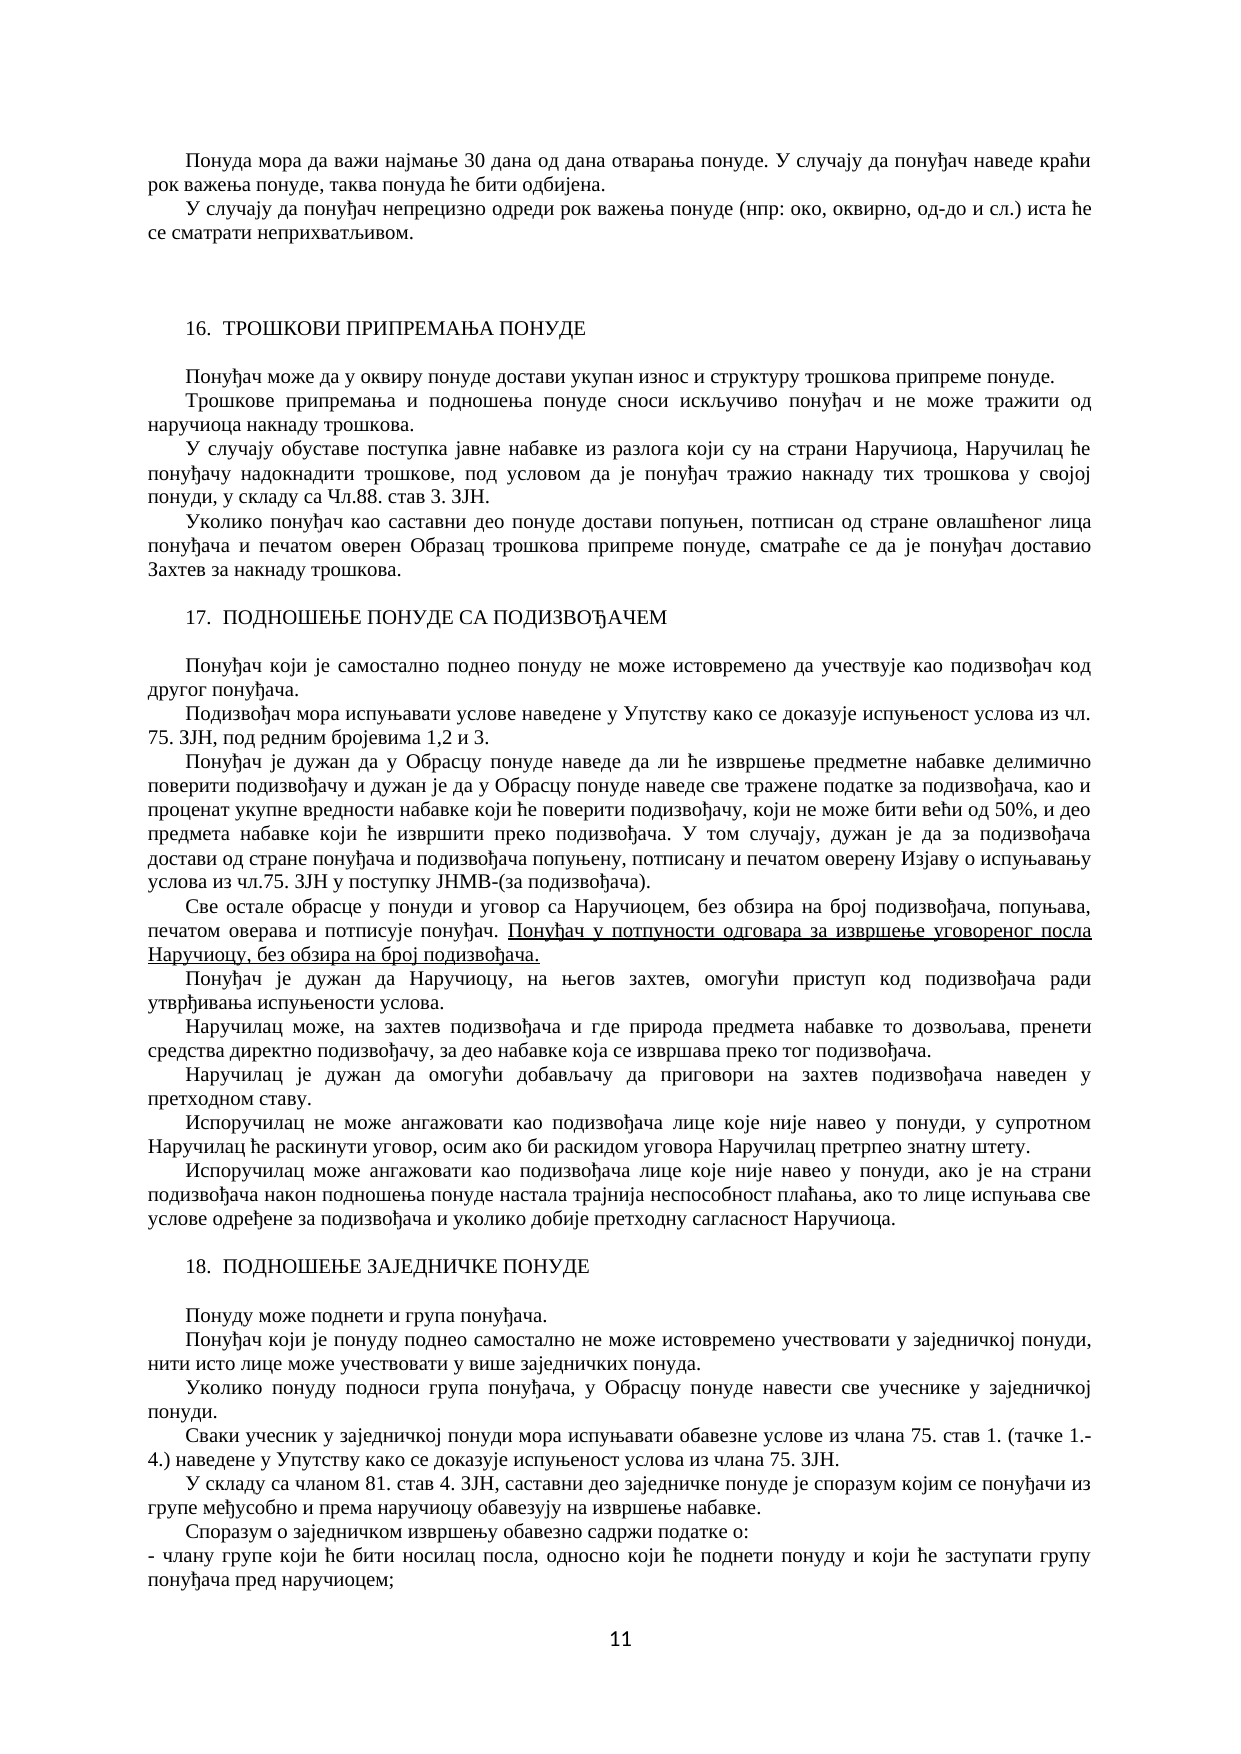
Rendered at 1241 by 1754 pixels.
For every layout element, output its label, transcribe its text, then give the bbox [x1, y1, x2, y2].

text Сваки учесник у заједничкој понуди мора испуњавати обавезне услове из члана 75. став 1. (тачке 1.-4.) наведене у Упутству како се доказује испуњеност услова из члана 75. ЗЈН. [148, 1423, 1093, 1471]
list ТРОШКОВИ ПРИПРЕМАЊА ПОНУДЕ [185, 316, 1093, 340]
text Понуђач који је понуду поднео самостално не може истовремено учествовати у заједничкој понуди, нити исто лице може учествовати у више заједничких понуда. [148, 1327, 1093, 1375]
text - члану групе који ће бити носилац посла, односно који ће поднети понуду и који ће заступати групу понуђача пред наручиоцем; [148, 1543, 1093, 1591]
list ПОДНОШЕЊЕ ПОНУДЕ СА ПОДИЗВОЂАЧЕМ [185, 605, 1093, 629]
text Споразум о заједничком извршењу обавезно садржи податке о: [148, 1519, 1093, 1543]
text Понуђач који је самостално поднео понуду не може истовремено да учествује као подизвођач код другог понуђача. [148, 653, 1093, 701]
text Све остале обрасце у понуди и уговор са Наручиоцем, без обзира на број подизвођача, попуњава, печатом оверава и потписује понуђач. Понуђач у потпуности одговара за извршење уговореног посла Наручиоцу, без обзира на број подизвођача. [148, 893, 1093, 966]
text Уколико понуду подноси група понуђача, у Обрасцу понуде навести све учеснике у заједничкој понуди. [148, 1375, 1093, 1423]
text Трошкове припремања и подношења понуде сноси искључиво понуђач и не може тражити од наручиоца накнаду трошкова. [148, 388, 1093, 436]
text Понуђач може да у оквиру понуде достави укупан износ и структуру трошкова припреме понуде. [148, 364, 1093, 388]
text У случају да понуђач непрецизно одреди рок важења понуде (нпр: око, оквирно, од-до и сл.) иста ће се сматрати неприхватљивом. [148, 196, 1093, 244]
text Понуђач је дужан да у Обрасцу понуде наведе да ли ће извршење предметне набавке делимично поверити подизвођачу и дужан је да у Обрасцу понуде наведе све тражене податке за подизвођача, као и проценат укупне вредности набавке који ће поверити подизвођачу, који не може бити већи од 50%, и део предмета набавке који ће извршити преко подизвођача. У том случају, дужан је да за подизвођача достави од стране понуђача и подизвођача попуњену, потписану и печатом оверену Изјаву о испуњавању услова из чл.75. ЗЈН у поступку ЈНМВ-(за подизвођача). [148, 749, 1093, 893]
text Понуђач је дужан да Наручиоцу, на његов захтев, омогући приступ код подизвођача ради утврђивања испуњености услова. [148, 966, 1093, 1014]
text У складу са чланом 81. став 4. ЗЈН, саставни део заједничке понуде је споразум којим се понуђачи из групе међусобно и према наручиоцу обавезују на извршење набавке. [148, 1471, 1093, 1519]
text Подизвођач мора испуњавати услове наведене у Упутству како се доказује испуњеност услова из чл. 75. ЗЈН, под редним бројевима 1,2 и 3. [148, 701, 1093, 749]
text Понуда мора да важи најмање 30 дана од дана отварања понуде. У случају да понуђач наведе краћи рок важења понуде, таква понуда ће бити одбијена. [148, 148, 1093, 196]
text Испоручилац не може ангажовати као подизвођача лице које није навео у понуди, у супротном Наручилац ће раскинути уговор, осим ако би раскидом уговора Наручилац претрпео знатну штету. [148, 1110, 1093, 1158]
text Понуду може поднети и група понуђача. [148, 1303, 1093, 1327]
text У случају обуставе поступка јавне набавке из разлога који су на страни Наручиоца, Наручилац ће понуђачу надокнадити трошкове, под условом да је понуђач тражио накнаду тих трошкова у својој понуди, у складу са Чл.88. став 3. ЗЈН. [148, 436, 1093, 508]
text Уколико понуђач као саставни део понуде достави попуњен, потписан од стране овлашћеног лица понуђача и печатом оверен Образац трошкова припреме понуде, сматраће се да је понуђач доставио Захтев за накнаду трошкова. [148, 508, 1093, 581]
text Наручилац је дужан да омогући добављачу да приговори на захтев подизвођача наведен у претходном ставу. [148, 1062, 1093, 1110]
text Испоручилац може ангажовати као подизвођача лице које није навео у понуди, ако је на страни подизвођача након подношења понуде настала трајнија неспособност плаћања, ако то лице испуњава све услове одређене за подизвођача и уколико добије претходну сагласност Наручиоца. [148, 1158, 1093, 1230]
text Наручилац може, на захтев подизвођача и где природа предмета набавке то дозвољава, пренети средства директно подизвођачу, за део набавке која се извршава преко тог подизвођача. [148, 1014, 1093, 1062]
list ПОДНОШЕЊЕ ЗАЈЕДНИЧКЕ ПОНУДЕ [185, 1254, 1093, 1278]
